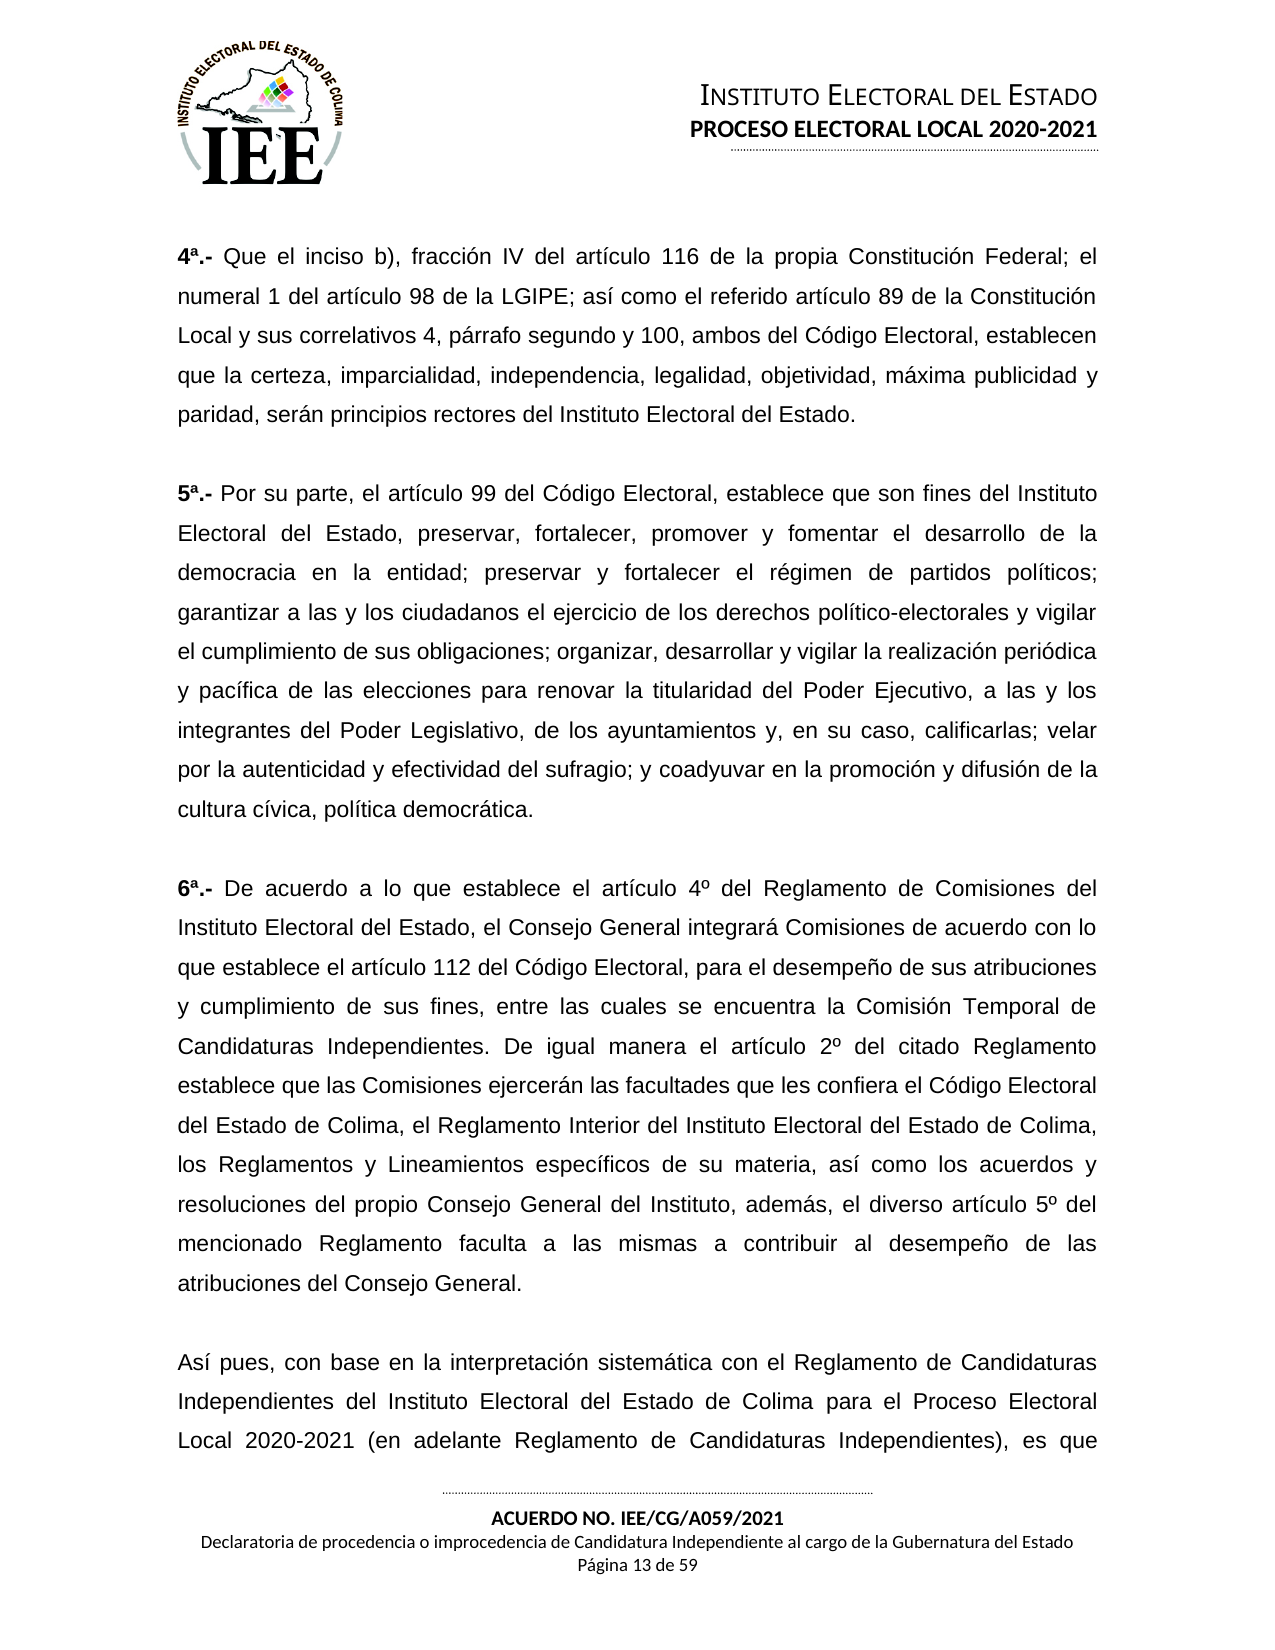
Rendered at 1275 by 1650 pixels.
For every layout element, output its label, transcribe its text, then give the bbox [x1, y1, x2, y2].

text 4ª.- Que el inciso b), fracción IV del artículo 116 de la propia Constitución Federal; el numeral 1 del artículo 98 de la LGIPE; así como el referido artículo 89 de la Constitución Local y sus correlativos 4, párrafo segundo y 100, ambos del Código Electoral, establecen que la certeza, imparcialidad, independencia, legalidad, objetividad, máxima publicidad y paridad, serán principios rectores del Instituto Electoral del Estado. [177, 243, 1098, 427]
picture [177, 41, 343, 192]
text 6ª.- De acuerdo a lo que establece el artículo 4º del Reglamento de Comisiones del Instituto Electoral del Estado, el Consejo General integrará Comisiones de acuerdo con lo que establece el artículo 112 del Código Electoral, para el desempeño de sus atribuciones y cumplimiento de sus fines, entre las cuales se encuentra la Comisión Temporal de Candidaturas Independientes. De igual manera el artículo 2º del citado Reglamento establece que las Comisiones ejercerán las facultades que les confiera el Código Electoral del Estado de Colima, el Reglamento Interior del Instituto Electoral del Estado de Colima, los Reglamentos y Lineamientos específicos de su materia, así como los acuerdos y resoluciones del propio Consejo General del Instituto, además, el diverso artículo 5º del mencionado Reglamento faculta a las mismas a contribuir al desempeño de las atribuciones del Consejo General. [177, 875, 1098, 1296]
text 5ª.- Por su parte, el artículo 99 del Código Electoral, establece que son fines del Instituto Electoral del Estado, preservar, fortalecer, promover y fomentar el desarrollo de la democracia en la entidad; preservar y fortalecer el régimen de partidos políticos; garantizar a las y los ciudadanos el ejercicio de los derechos político-electorales y vigilar el cumplimiento de sus obligaciones; organizar, desarrollar y vigilar la realización periódica y pacífica de las elecciones para renovar la titularidad del Poder Ejecutivo, a las y los integrantes del Poder Legislativo, de los ayuntamientos y, en su caso, calificarlas; velar por la autenticidad y efectividad del sufragio; y coadyuvar en la promoción y difusión de la cultura cívica, política democrática. [177, 480, 1098, 822]
